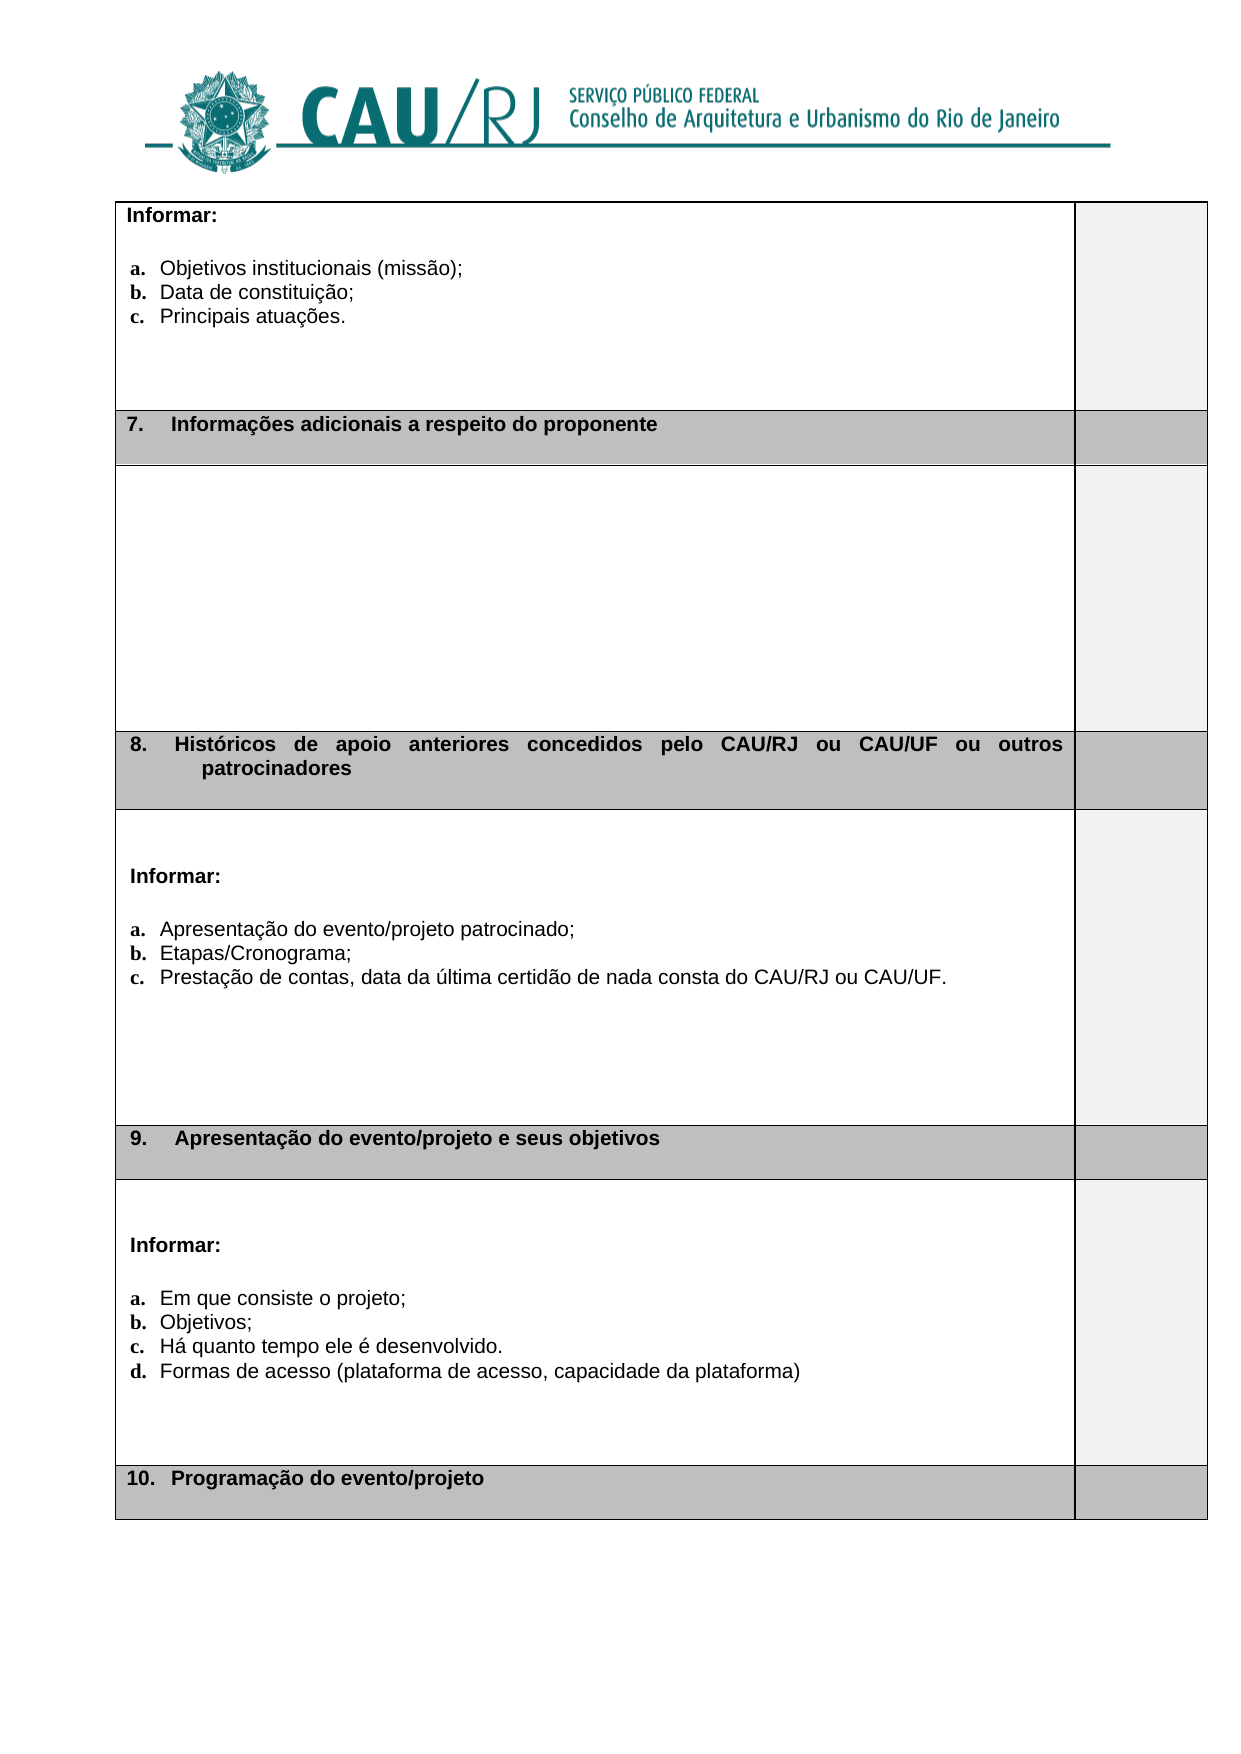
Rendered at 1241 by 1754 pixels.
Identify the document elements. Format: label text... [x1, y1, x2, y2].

table_cell Programação do evento/projeto [116, 1466, 1074, 1519]
table_cell Apresentação do evento/projeto e seus objetivos [116, 1126, 1074, 1179]
picture [140, 42, 1115, 201]
table_cell [1076, 1180, 1207, 1465]
table_cell Informar: Objetivos institucionais (missão); Data de constituição; Principais atuações. [116, 203, 1074, 410]
table_cell [1076, 732, 1207, 809]
table_cell [1076, 1126, 1207, 1179]
table_cell [1076, 1466, 1207, 1519]
table_cell Informar: Apresentação do evento/projeto patrocinado; Etapas/Cronograma; Prestação de contas, data da última certidão de nada consta do CAU/RJ ou CAU/UF. [116, 810, 1074, 1124]
table_cell Informações adicionais a respeito do proponente [116, 411, 1074, 464]
table_cell [1076, 466, 1207, 731]
table_cell [1076, 810, 1207, 1124]
table_cell Informar: Em que consiste o projeto; Objetivos; Há quanto tempo ele é desenvolvido. Formas de acesso (plataforma de acesso, capacidade da plataforma) [116, 1180, 1074, 1465]
table_cell [1076, 411, 1207, 464]
table_cell [1076, 203, 1207, 410]
table_cell Históricos de apoio anteriores concedidos pelo CAU/RJ ou CAU/UF ou outros patrocinadores [116, 732, 1074, 809]
table_cell [116, 466, 1074, 731]
